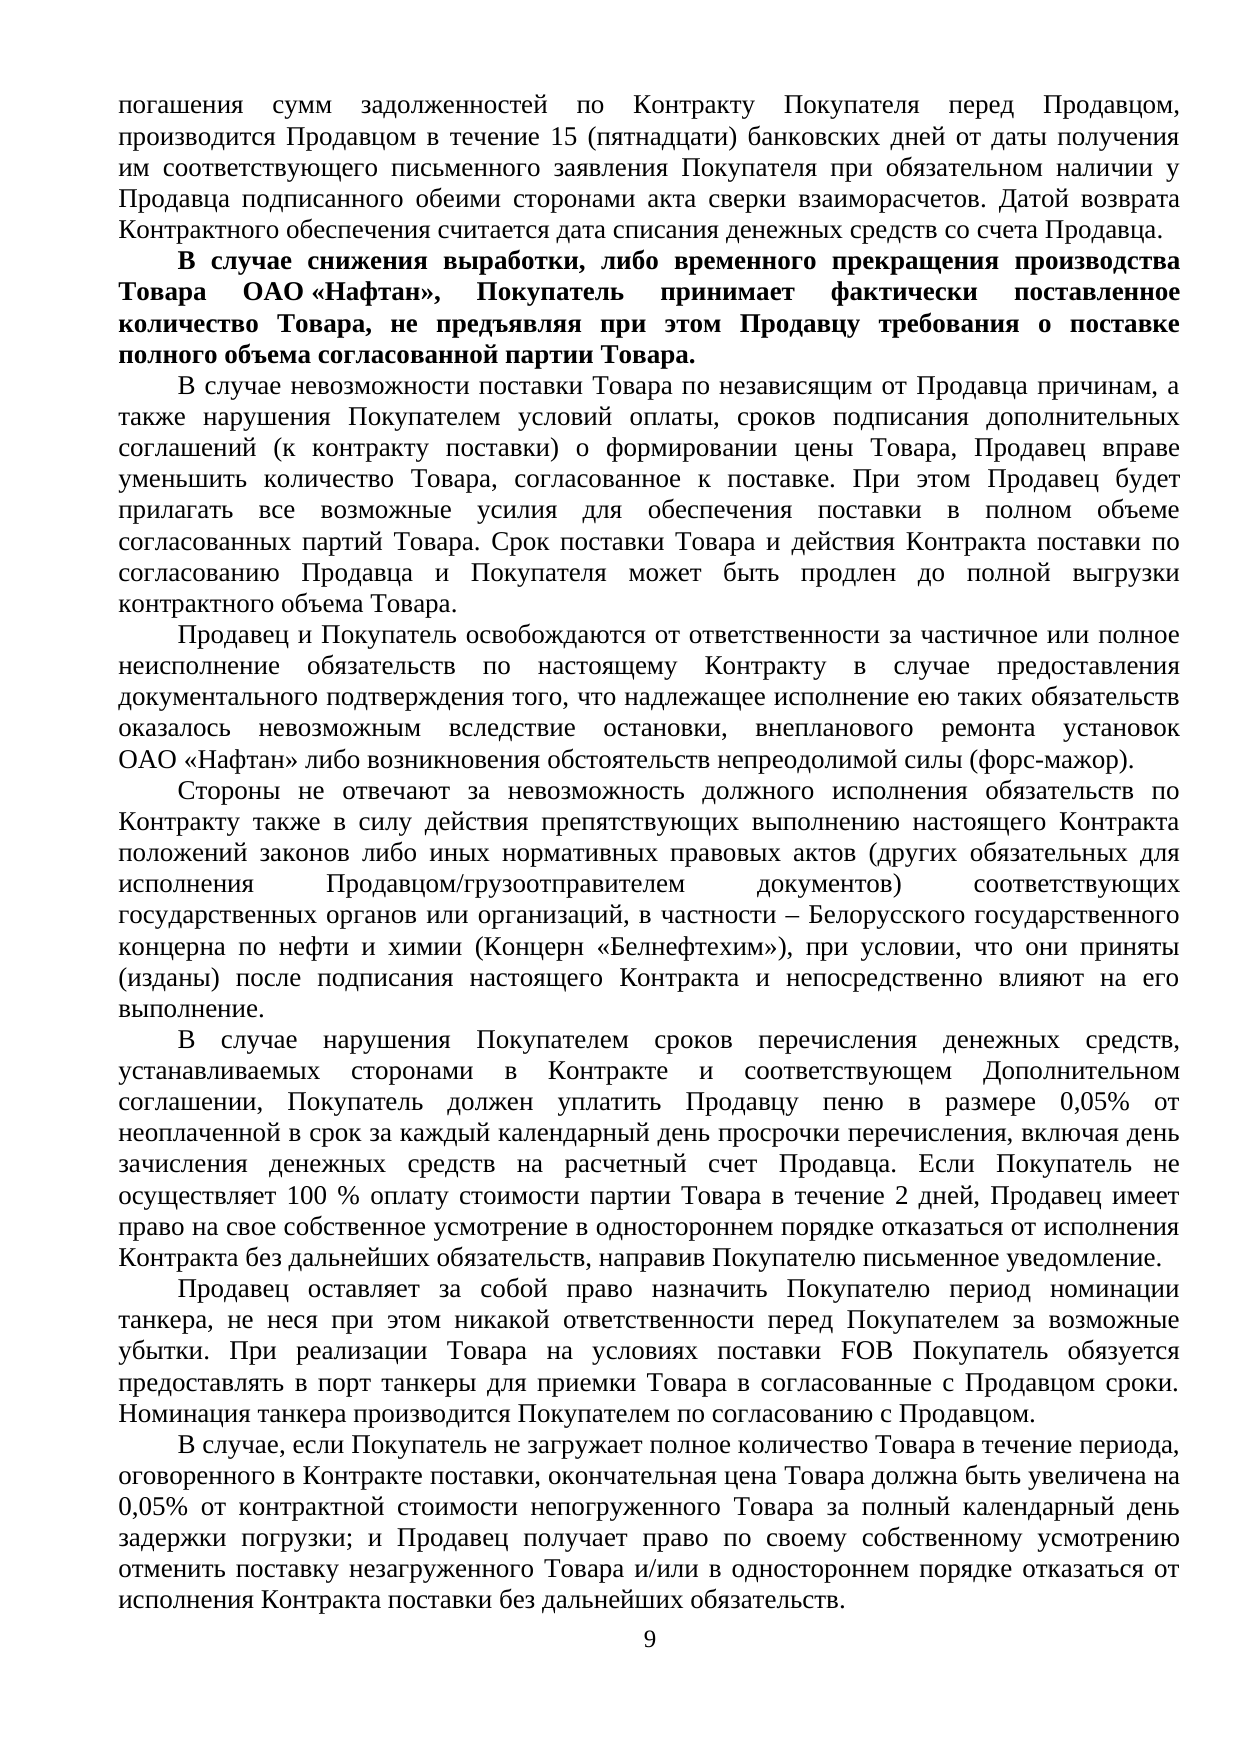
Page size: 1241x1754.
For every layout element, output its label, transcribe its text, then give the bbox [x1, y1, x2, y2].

text В случае невозможности поставки Товара по независящим от Продавца причинам, а также нарушения Покупателем условий оплаты, сроков подписания дополнительных соглашений (к контракту поставки) о формировании цены Товара, Продавец вправе уменьшить количество Товара, согласованное к поставке. При этом Продавец будет прилагать все возможные усилия для обеспечения поставки в полном объеме согласованных партий Товара. Срок поставки Товара и действия Контракта поставки по согласованию Продавца и Покупателя может быть продлен до полной выгрузки контрактного объема Товара. [118, 369, 1181, 618]
text В случае нарушения Покупателем сроков перечисления денежных средств, устанавливаемых сторонами в Контракте и соответствующем Дополнительном соглашении, Покупатель должен уплатить Продавцу пеню в размере 0,05% от неоплаченной в срок за каждый календарный день просрочки перечисления, включая день зачисления денежных средств на расчетный счет Продавца. Если Покупатель не осуществляет 100 % оплату стоимости партии Товара в течение 2 дней, Продавец имеет право на свое собственное усмотрение в одностороннем порядке отказаться от исполнения Контракта без дальнейших обязательств, направив Покупателю письменное уведомление. [118, 1023, 1181, 1272]
text Стороны не отвечают за невозможность должного исполнения обязательств по Контракту также в силу действия препятствующих выполнению настоящего Контракта положений законов либо иных нормативных правовых актов (других обязательных для исполнения Продавцом/грузоотправителем документов) соответствующих государственных органов или организаций, в частности – Белорусского государственного концерна по нефти и химии (Концерн «Белнефтехим»), при условии, что они приняты (изданы) после подписания настоящего Контракта и непосредственно влияют на его выполнение. [118, 774, 1181, 1023]
text Продавец и Покупатель освобождаются от ответственности за частичное или полное неисполнение обязательств по настоящему Контракту в случае предоставления документального подтверждения того, что надлежащее исполнение ею таких обязательств оказалось невозможным вследствие остановки, внепланового ремонта установок ОАО «Нафтан» либо возникновения обстоятельств непреодолимой силы (форс-мажор). [118, 618, 1181, 774]
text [118, 89, 1181, 244]
text В случае снижения выработки, либо временного прекращения производства Товара ОАО «Нафтан», Покупатель принимает фактически поставленное количество Товара, не предъявляя при этом Продавцу требования о поставке полного объема согласованной партии Товара. [118, 244, 1181, 369]
text В случае, если Покупатель не загружает полное количество Товара в течение периода, оговоренного в Контракте поставки, окончательная цена Товара должна быть увеличена на 0,05% от контрактной стоимости непогруженного Товара за полный календарный день задержки погрузки; и Продавец получает право по своему собственному усмотрению отменить поставку незагруженного Товара и/или в одностороннем порядке отказаться от исполнения Контракта поставки без дальнейших обязательств. [118, 1428, 1181, 1615]
text Продавец оставляет за собой право назначить Покупателю период номинации танкера, не неся при этом никакой ответственности перед Покупателем за возможные убытки. При реализации Товара на условиях поставки FOB Покупатель обязуется предоставлять в порт танкеры для приемки Товара в согласованные с Продавцом сроки. Номинация танкера производится Покупателем по согласованию с Продавцом. [118, 1272, 1181, 1428]
